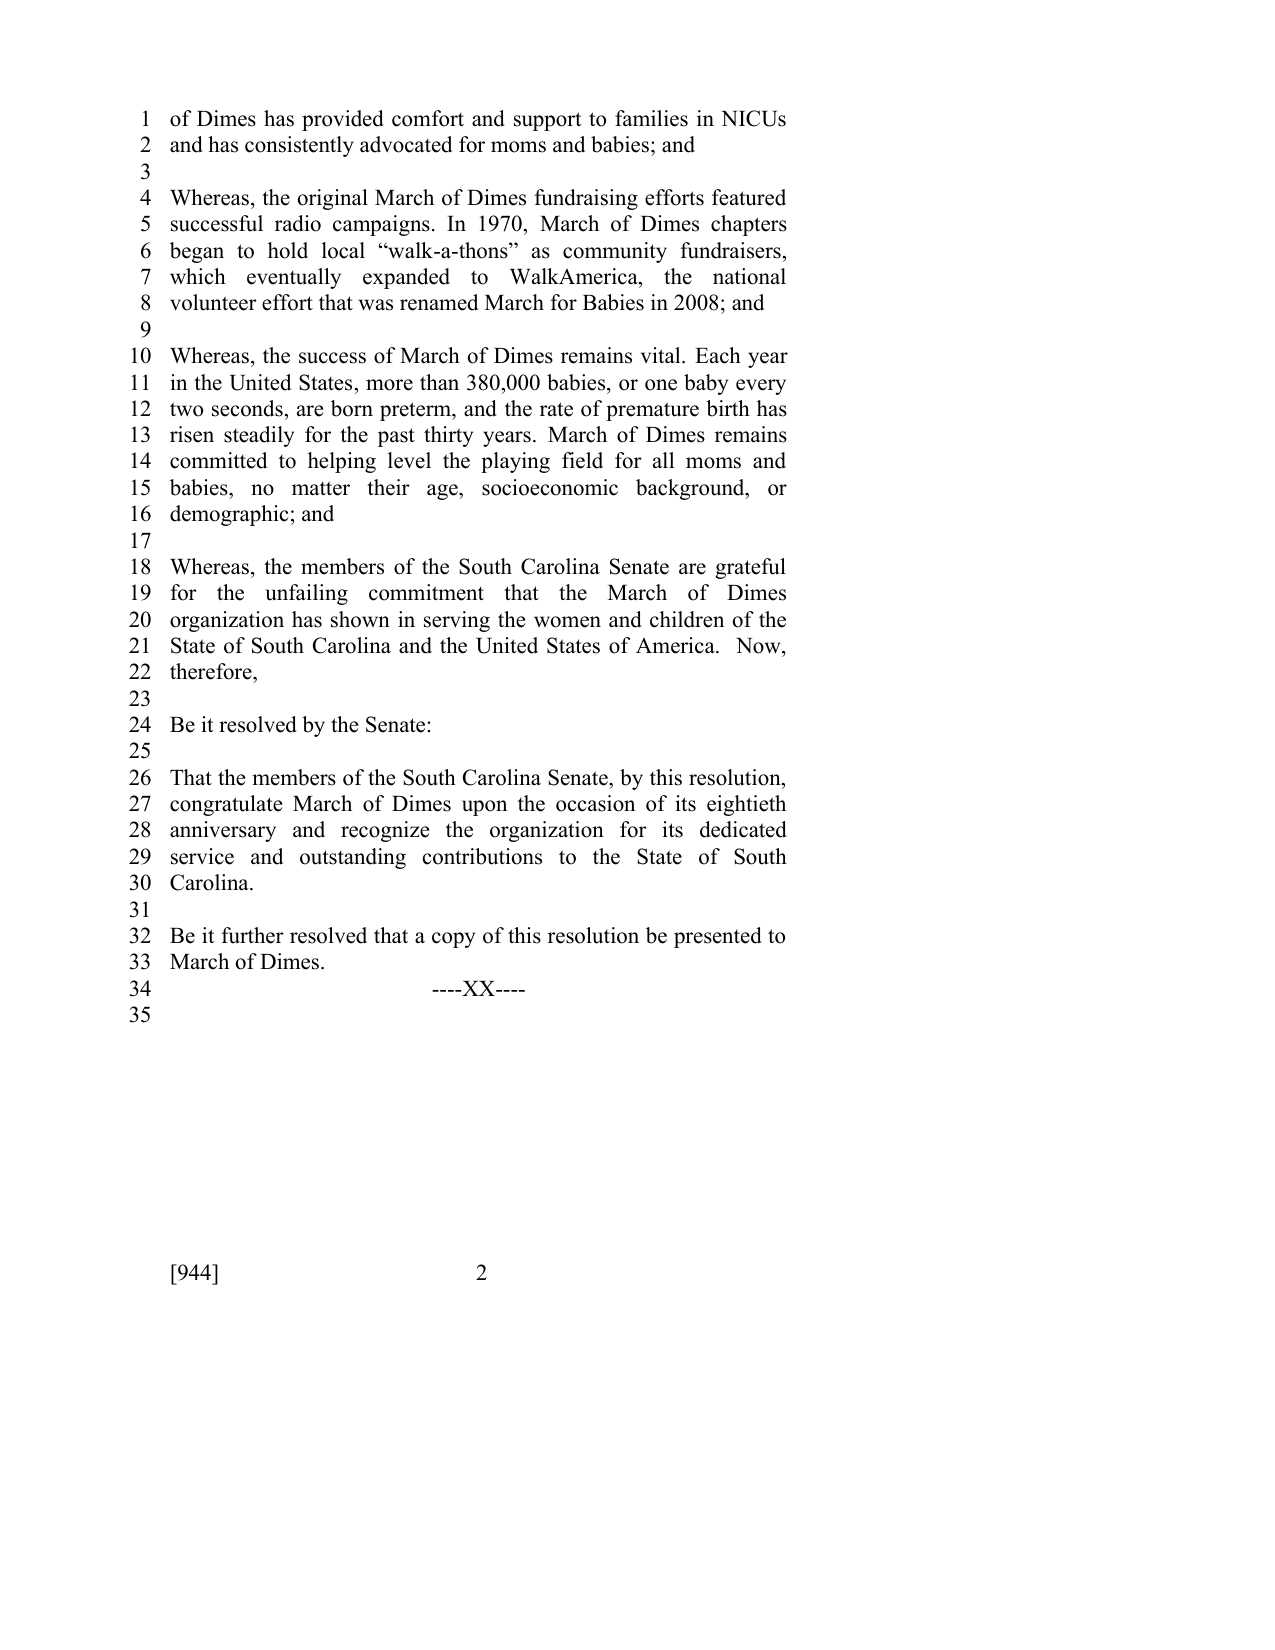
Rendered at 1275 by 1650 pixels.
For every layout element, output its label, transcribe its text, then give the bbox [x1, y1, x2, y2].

text ----XX---- [169, 975, 787, 1001]
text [169, 105, 787, 158]
text Whereas, the original March of Dimes fundraising efforts featured successful radio campaigns. In 1970, March of Dimes chapters began to hold local “walk-a-thons” as community fundraisers, which eventually expanded to WalkAmerica, the national volunteer effort that was renamed March for Babies in 2008; and [169, 184, 787, 316]
text Be it further resolved that a copy of this resolution be presented to March of Dimes. [169, 922, 787, 975]
text Whereas, the members of the South Carolina Senate are grateful for the unfailing commitment that the March of Dimes organization has shown in serving the women and children of the State of South Carolina and the United States of America. Now, therefore, [169, 553, 787, 685]
text Be it resolved by the Senate: [169, 711, 787, 737]
text That the members of the South Carolina Senate, by this resolution, congratulate March of Dimes upon the occasion of its eightieth anniversary and recognize the organization for its dedicated service and outstanding contributions to the State of South Carolina. [169, 764, 787, 896]
text Whereas, the success of March of Dimes remains vital. Each year in the United States, more than 380,000 babies, or one baby every two seconds, are born preterm, and the rate of premature birth has risen steadily for the past thirty years. March of Dimes remains committed to helping level the playing field for all moms and babies, no matter their age, socioeconomic background, or demographic; and [169, 395, 787, 527]
text Whereas, the success of March of Dimes remains vital. Each year in the United States, more than 380,000 babies, or one baby every two seconds, are born preterm, and the rate of premature birth has risen steadily for the past thirty years. March of Dimes remains committed to helping level the playing field for all moms and babies, no matter their age, socioeconomic background, or demographic; and [169, 342, 787, 406]
